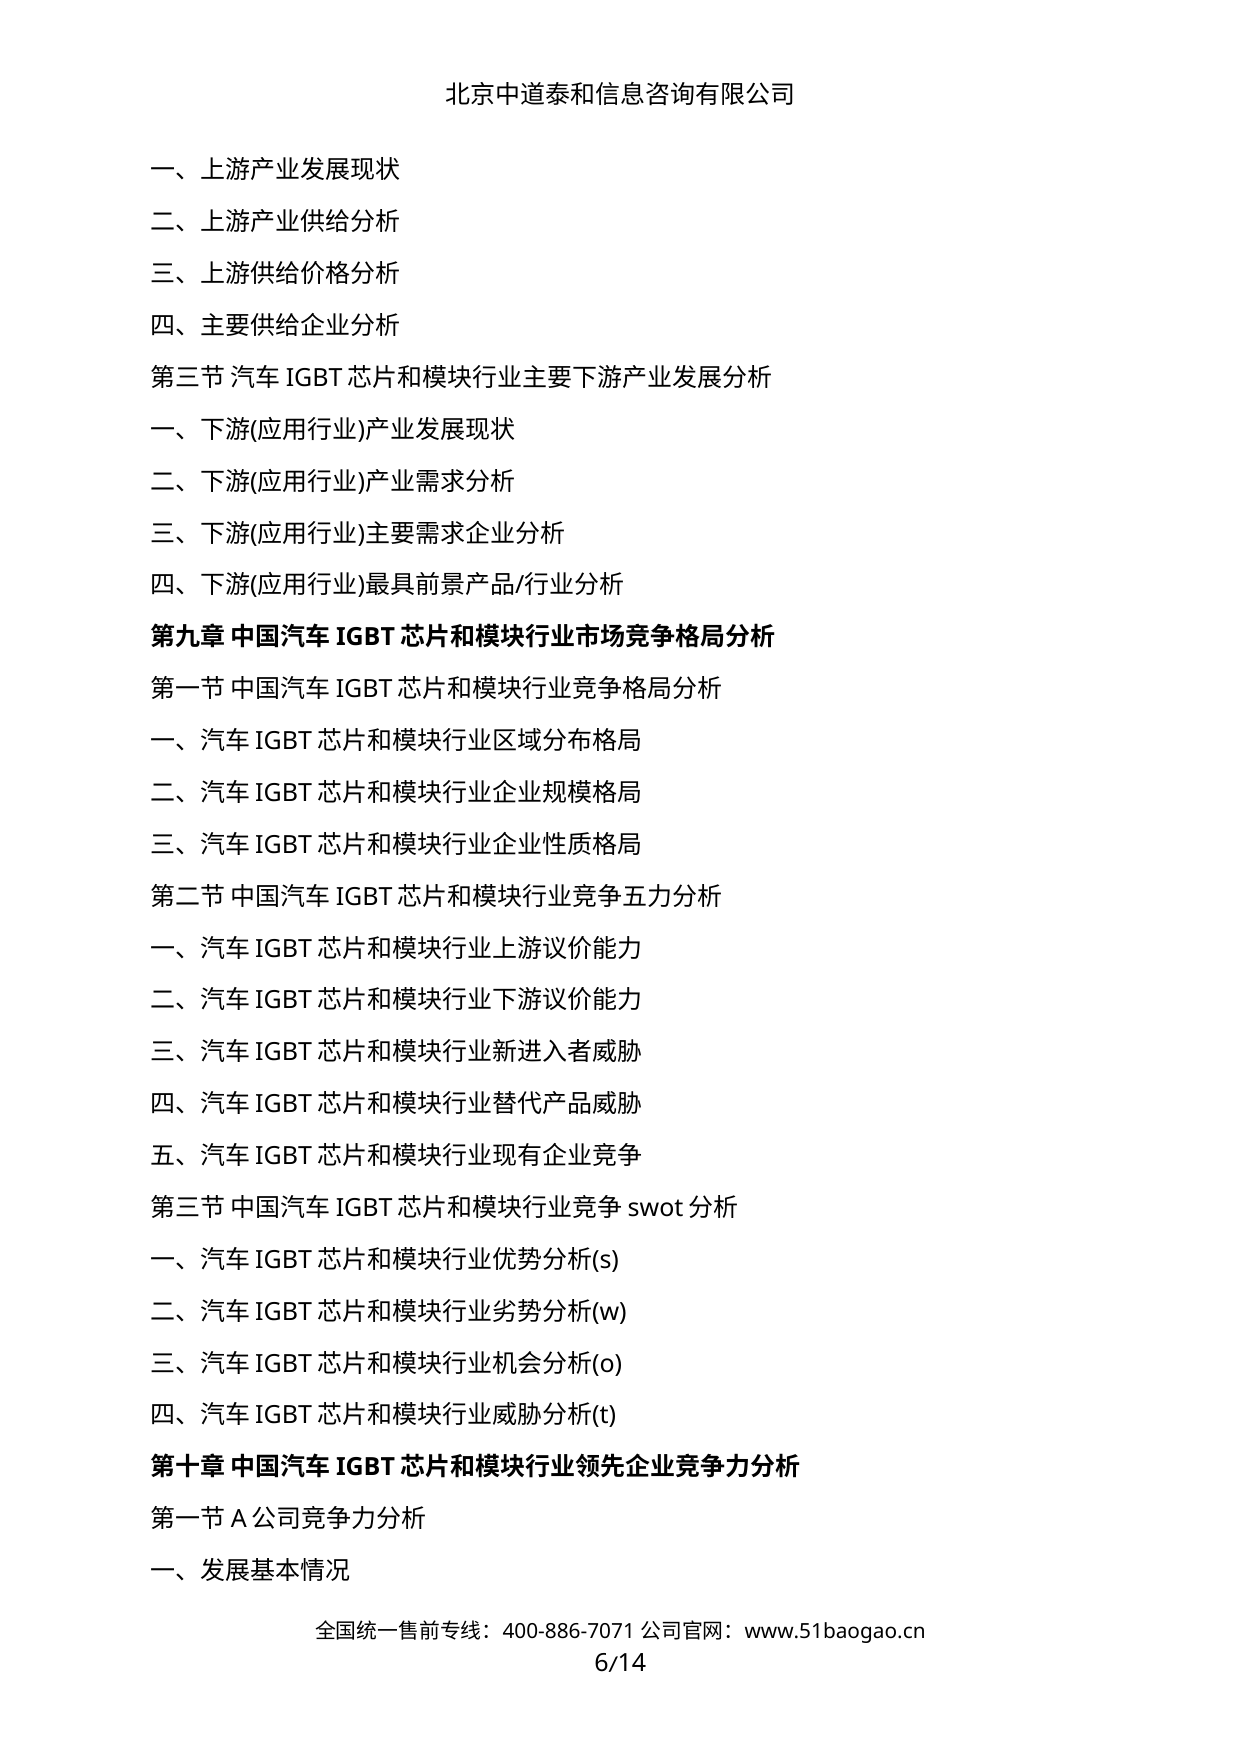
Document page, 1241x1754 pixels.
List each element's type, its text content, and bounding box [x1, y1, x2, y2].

text 第九章 中国汽车IGBT芯片和模块行业市场竞争格局分析 [150, 617, 1090, 653]
text 二、汽车IGBT芯片和模块行业劣势分析(w) [150, 1291, 1090, 1327]
text 四、汽车IGBT芯片和模块行业替代产品威胁 [150, 1084, 1090, 1120]
text 二、汽车IGBT芯片和模块行业企业规模格局 [150, 772, 1090, 809]
text 三、汽车IGBT芯片和模块行业企业性质格局 [150, 824, 1090, 861]
text 一、汽车IGBT芯片和模块行业区域分布格局 [150, 721, 1090, 757]
text 第三节 汽车IGBT芯片和模块行业主要下游产业发展分析 [150, 357, 1090, 394]
text 三、下游(应用行业)主要需求企业分析 [150, 513, 1090, 549]
text 四、主要供给企业分析 [150, 306, 1090, 342]
text 三、上游供给价格分析 [150, 254, 1090, 290]
text 二、下游(应用行业)产业需求分析 [150, 461, 1090, 497]
text 二、汽车IGBT芯片和模块行业下游议价能力 [150, 980, 1090, 1016]
text 三、汽车IGBT芯片和模块行业机会分析(o) [150, 1343, 1090, 1379]
text 第三节 中国汽车IGBT芯片和模块行业竞争swot分析 [150, 1187, 1090, 1224]
text 第二节 中国汽车IGBT芯片和模块行业竞争五力分析 [150, 876, 1090, 912]
text 一、汽车IGBT芯片和模块行业优势分析(s) [150, 1239, 1090, 1276]
text 三、汽车IGBT芯片和模块行业新进入者威胁 [150, 1032, 1090, 1068]
text 四、汽车IGBT芯片和模块行业威胁分析(t) [150, 1395, 1090, 1431]
text 第一节 A公司竞争力分析 [150, 1499, 1090, 1535]
text 一、汽车IGBT芯片和模块行业上游议价能力 [150, 928, 1090, 964]
text 一、上游产业发展现状 [150, 150, 1090, 186]
text 五、汽车IGBT芯片和模块行业现有企业竞争 [150, 1136, 1090, 1172]
text 二、上游产业供给分析 [150, 202, 1090, 238]
text 第十章 中国汽车IGBT芯片和模块行业领先企业竞争力分析 [150, 1447, 1090, 1483]
text 四、下游(应用行业)最具前景产品/行业分析 [150, 565, 1090, 601]
text 一、发展基本情况 [150, 1551, 1090, 1587]
text 第一节 中国汽车IGBT芯片和模块行业竞争格局分析 [150, 669, 1090, 705]
text 一、下游(应用行业)产业发展现状 [150, 409, 1090, 446]
